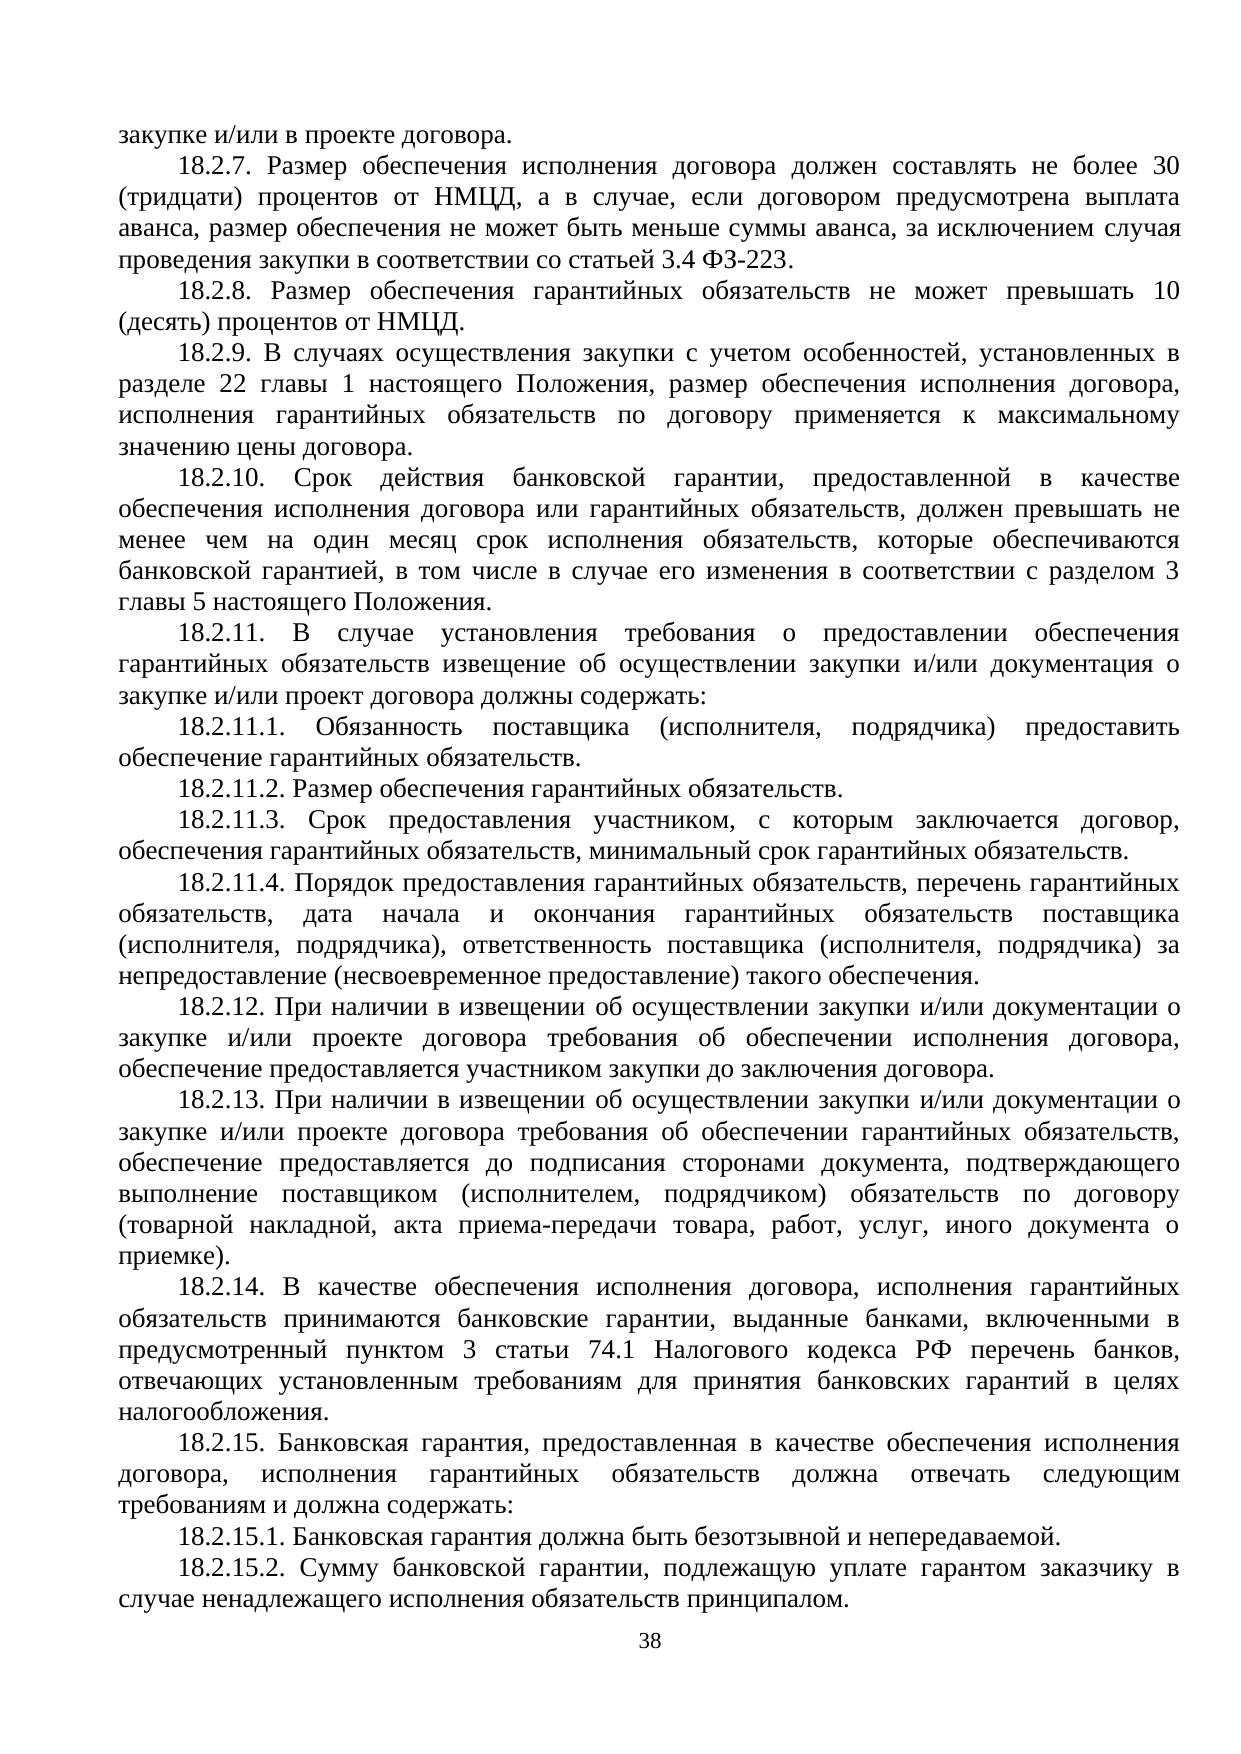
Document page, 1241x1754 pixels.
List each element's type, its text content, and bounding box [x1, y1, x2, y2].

text 18.2.11.1. Обязанность поставщика (исполнителя, подрядчика) предоставить обеспечение гарантийных обязательств. [118, 710, 1181, 772]
text 18.2.9. В случаях осуществления закупки с учетом особенностей, установленных в разделе 22 главы 1 настоящего Положения, размер обеспечения исполнения договора, исполнения гарантийных обязательств по договору применяется к максимальному значению цены договора. [118, 336, 1181, 461]
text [118, 118, 1181, 149]
text 18.2.15. Банковская гарантия, предоставленная в качестве обеспечения исполнения договора, исполнения гарантийных обязательств должна отвечать следующим требованиям и должна содержать: [118, 1426, 1181, 1520]
text 18.2.7. Размер обеспечения исполнения договора должен составлять не более 30 (тридцати) процентов от НМЦД, а в случае, если договором предусмотрена выплата аванса, размер обеспечения не может быть меньше суммы аванса, за исключением случая проведения закупки в соответствии со статьей 3.4 ФЗ-223. [118, 149, 1181, 274]
text 18.2.11.4. Порядок предоставления гарантийных обязательств, перечень гарантийных обязательств, дата начала и окончания гарантийных обязательств поставщика (исполнителя, подрядчика), ответственность поставщика (исполнителя, подрядчика) за непредоставление (несвоевременное предоставление) такого обеспечения. [118, 866, 1181, 990]
list 18.2.15.2. Сумму банковской гарантии, подлежащую уплате гарантом заказчику в случае ненадлежащего исполнения обязательств принципалом. [118, 1551, 1181, 1613]
text 18.2.13. При наличии в извещении об осуществлении закупки и/или документации о закупке и/или проекте договора требования об обеспечении гарантийных обязательств, обеспечение предоставляется до подписания сторонами документа, подтверждающего выполнение поставщиком (исполнителем, подрядчиком) обязательств по договору (товарной накладной, акта приема-передачи товара, работ, услуг, иного документа о приемке). [118, 1084, 1181, 1271]
text 18.2.11. В случае установления требования о предоставлении обеспечения гарантийных обязательств извещение об осуществлении закупки и/или документация о закупке и/или проект договора должны содержать: [118, 616, 1181, 710]
text 18.2.11.3. Срок предоставления участником, с которым заключается договор, обеспечения гарантийных обязательств, минимальный срок гарантийных обязательств. [118, 803, 1181, 866]
text 18.2.11.2. Размер обеспечения гарантийных обязательств. [118, 772, 1181, 803]
text 18.2.10. Срок действия банковской гарантии, предоставленной в качестве обеспечения исполнения договора или гарантийных обязательств, должен превышать не менее чем на один месяц срок исполнения обязательств, которые обеспечиваются банковской гарантией, в том числе в случае его изменения в соответствии с разделом 3 главы 5 настоящего Положения. [118, 461, 1181, 616]
text 18.2.12. При наличии в извещении об осуществлении закупки и/или документации о закупке и/или проекте договора требования об обеспечении исполнения договора, обеспечение предоставляется участником закупки до заключения договора. [118, 990, 1181, 1084]
text 18.2.14. В качестве обеспечения исполнения договора, исполнения гарантийных обязательств принимаются банковские гарантии, выданные банками, включенными в предусмотренный пунктом 3 статьи 74.1 Налогового кодекса РФ перечень банков, отвечающих установленным требованиям для принятия банковских гарантий в целях налогообложения. [118, 1271, 1181, 1426]
text 18.2.8. Размер обеспечения гарантийных обязательств не может превышать 10 (десять) процентов от НМЦД. [118, 274, 1181, 336]
text 18.2.15.1. Банковская гарантия должна быть безотзывной и непередаваемой. [118, 1520, 1181, 1551]
